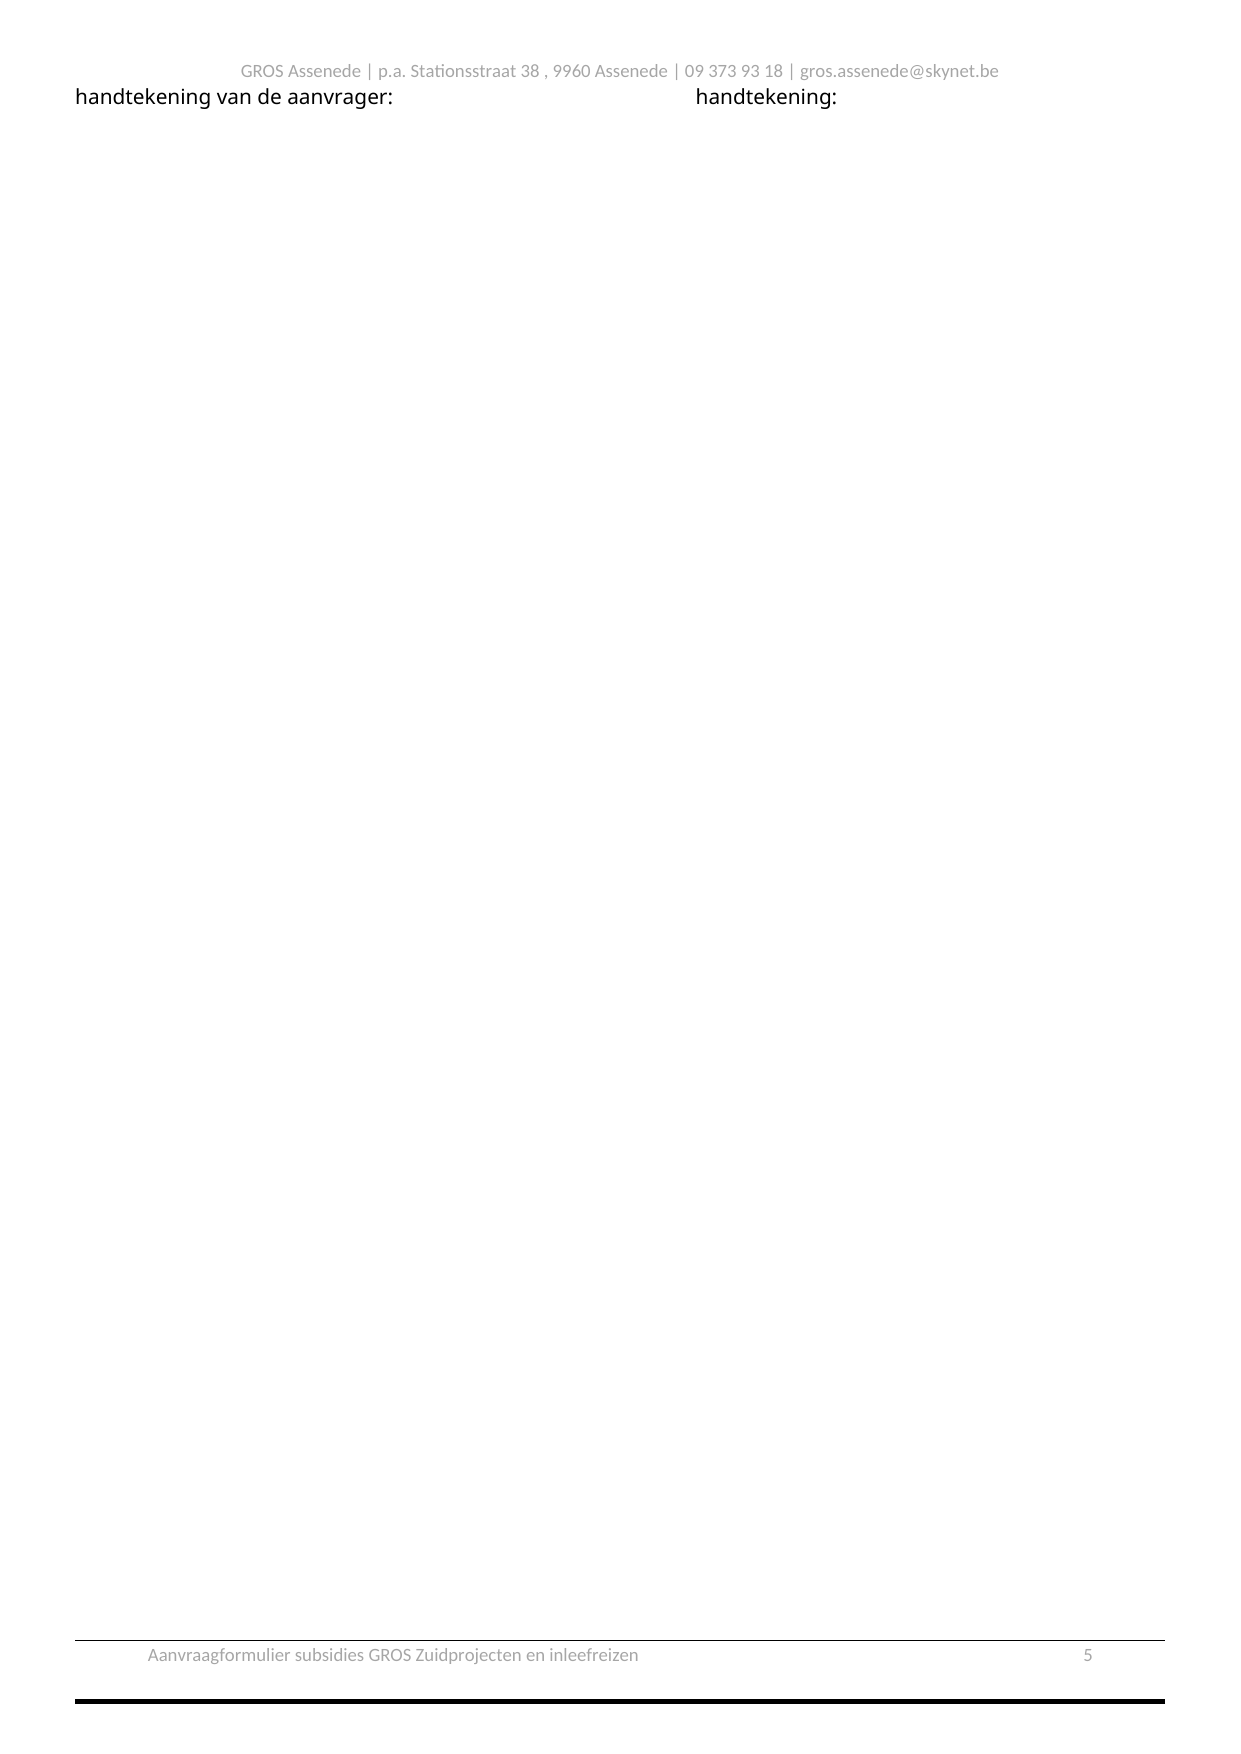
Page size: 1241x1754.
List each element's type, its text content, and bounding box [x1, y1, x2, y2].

text handtekening van de aanvrager: handtekening: [75, 82, 1165, 110]
